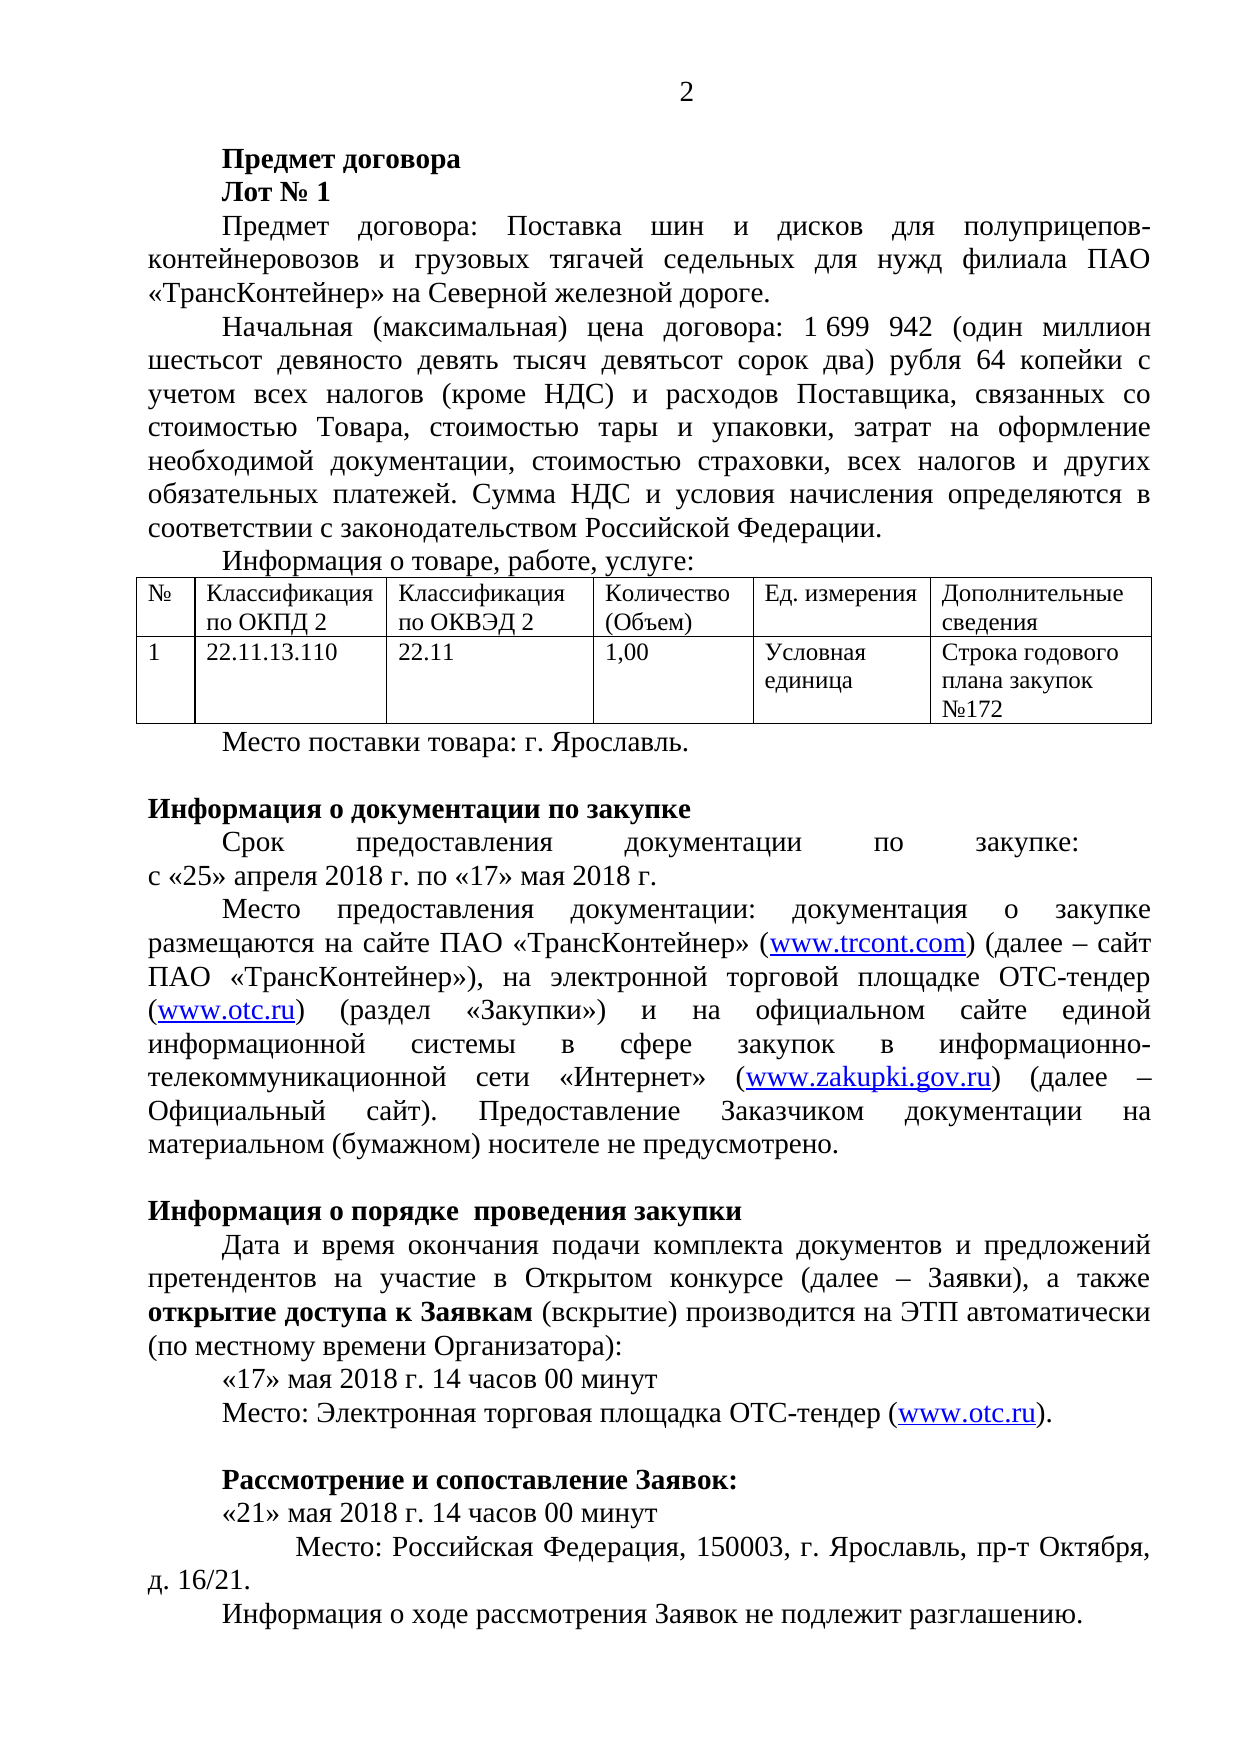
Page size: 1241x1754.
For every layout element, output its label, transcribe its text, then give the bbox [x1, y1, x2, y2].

table_header Ед. измерения [754, 578, 930, 636]
text Информация о ходе рассмотрения Заявок не подлежит разглашению. [148, 1596, 1152, 1629]
text Место поставки товара: г. Ярославль. [148, 724, 1152, 757]
text Информация о документации по закупке [148, 791, 1152, 824]
table_cell 1,00 [594, 637, 753, 723]
table_header Классификация по ОКВЭД 2 [387, 578, 593, 636]
table_header Классификация по ОКПД 2 [196, 578, 386, 636]
text Информация о порядке проведения закупки [148, 1193, 1152, 1227]
table_cell 22.11 [387, 637, 593, 723]
table_cell Строка годового плана закупок №172 [931, 637, 1151, 723]
table_cell 22.11.13.110 [196, 637, 386, 723]
text Дата и время окончания подачи комплекта документов и предложений претендентов на участие в Открытом конкурсе (далее – Заявки), а также открытие доступа к Заявкам (вскрытие) производится на ЭТП автоматически (по местному времени Организатора): [148, 1227, 1152, 1361]
text Информация о товаре, работе, услуге: [148, 543, 1152, 577]
text «17» мая 2018 г. 14 часов 00 минут [148, 1361, 1152, 1395]
text Срок предоставления документации по закупке: с «25» апреля 2018 г. по «17» мая 2018 г. [148, 824, 1152, 892]
table_header Количество (Объем) [594, 578, 753, 636]
text Место: Электронная торговая площадка ОТС-тендер (www.otc.ru). [148, 1395, 1152, 1428]
table_cell 1 [137, 637, 194, 723]
text Предмет договора: Поставка шин и дисков для полуприцепов-контейнеровозов и грузовых тягачей седельных для нужд филиала ПАО «ТрансКонтейнер» на Северной железной дороге. [148, 208, 1152, 309]
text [148, 1529, 1152, 1596]
text Начальная (максимальная) цена договора: 1 699 942 (один миллион шестьсот девяносто девять тысяч девятьсот сорок два) рубля 64 копейки с учетом всех налогов (кроме НДС) и расходов Поставщика, связанных со стоимостью Товара, стоимостью тары и упаковки, затрат на оформление необходимой документации, стоимостью страховки, всех налогов и других обязательных платежей. Сумма НДС и условия начисления определяются в соответствии с законодательством Российской Федерации. [148, 309, 1152, 543]
table_cell Условная единица [754, 637, 930, 723]
table_header Дополнительные сведения [931, 578, 1151, 636]
text Лот № 1 [148, 174, 1152, 208]
text Место предоставления документации: документация о закупке размещаются на сайте ПАО «ТрансКонтейнер» (www.trcont.com) (далее – сайт ПАО «ТрансКонтейнер»), на электронной торговой площадке ОТС-тендер (www.otc.ru) (раздел «Закупки») и на официальном сайте единой информационной системы в сфере закупок в информационно-телекоммуникационной сети «Интернет» (www.zakupki.gov.ru) (далее – Официальный сайт). Предоставление Заказчиком документации на материальном (бумажном) носителе не предусмотрено. [148, 892, 1152, 1160]
table_header № [137, 578, 194, 636]
text «21» мая 2018 г. 14 часов 00 минут [148, 1495, 1152, 1529]
text Рассмотрение и сопоставление Заявок: [148, 1462, 1152, 1495]
text Предмет договора [148, 141, 1152, 174]
